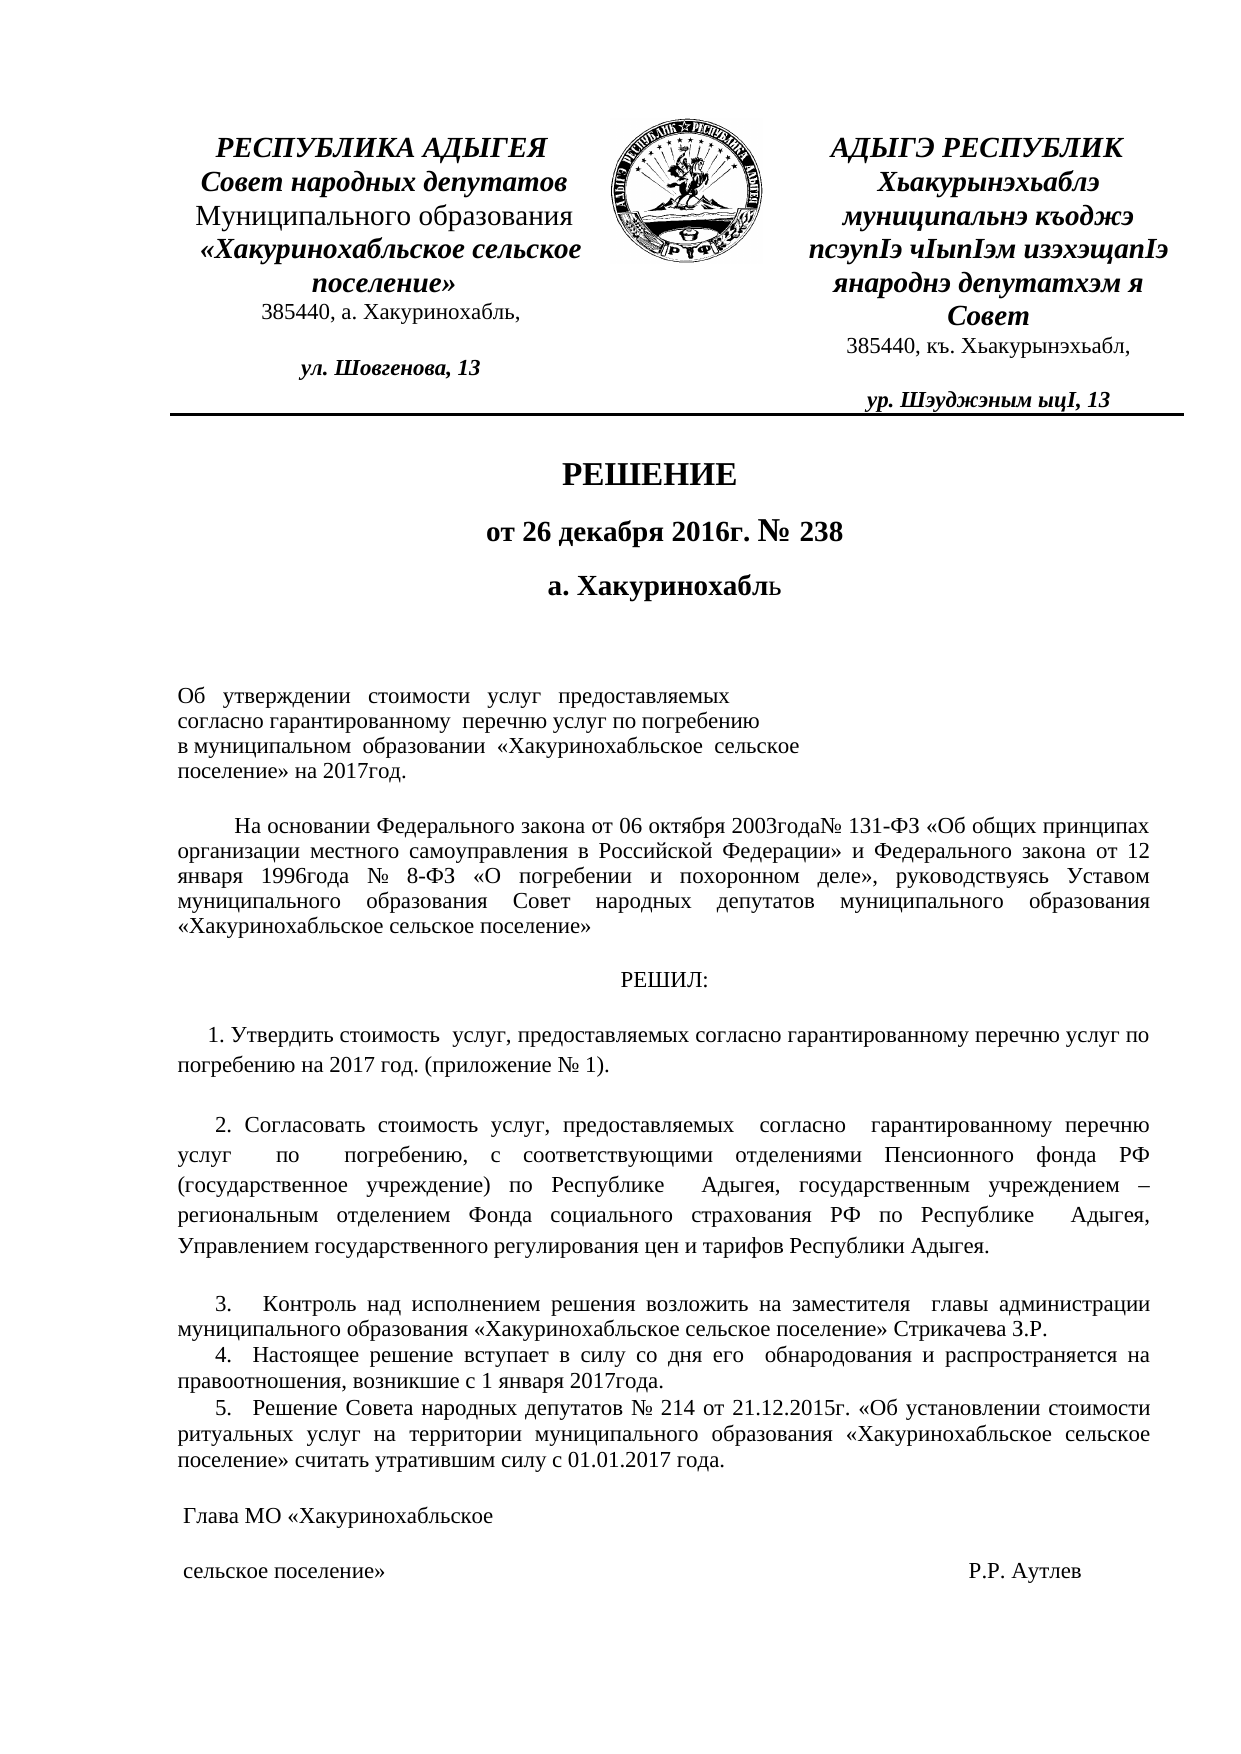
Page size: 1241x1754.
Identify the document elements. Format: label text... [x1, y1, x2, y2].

text На основании Федерального закона от 06 октября 2003года№ 131-ФЗ «Об общих принципах организации местного самоуправления в Российской Федерации» и Федерального закона от 12 января 1996года № 8-ФЗ «О погребении и похоронном деле», руководствуясь Уставом муниципального образования Совет народных депутатов муниципального образования «Хакуринохабльское сельское поселение» [177, 813, 1152, 938]
table_header [598, 118, 775, 412]
table_header АДЫГЭ РЕСПУБЛИК Хьакурынэхьаблэ муниципальнэ къоджэ псэупIэ чIыпIэм изэхэщапIэ янароднэ депутатхэм я Совет 385440, къ. Хьакурынэхьабл, ур. Шэуджэным ыцI, 13 [775, 118, 1183, 412]
text 2. Согласовать стоимость услуг, предоставляемых согласно гарантированному перечню услуг по погребению, с соответствующими отделениями Пенсионного фонда РФ (государственное учреждение) по Республике Адыгея, государственным учреждением – региональным отделением Фонда социального страхования РФ по Республике Адыгея, Управлением государственного регулирования цен и тарифов Республики Адыгея. [177, 1111, 1152, 1258]
title РЕШЕНИЕ [148, 454, 1152, 492]
text от 26 декабря 2016г. № 238 [177, 521, 1152, 546]
list Контроль над исполнением решения возложить на заместителя главы администрации муниципального образования «Хакуринохабльское сельское поселение» Стрикачева З.Р. [177, 1291, 1152, 1341]
list Решение Совета народных депутатов № 214 от 21.12.2015г. «Об установлении стоимости ритуальных услуг на территории муниципального образования «Хакуринохабльское сельское поселение» считать утратившим силу с 01.01.2017 года. [177, 1394, 1152, 1473]
text а. Хакуринохабль [177, 576, 1152, 601]
text РЕШИЛ: [177, 967, 1152, 992]
text 1. Утвердить стоимость услуг, предоставляемых согласно гарантированному перечню услуг по погребению на 2017 год. (приложение № 1). [177, 1021, 1152, 1078]
text сельское поселение» Р.Р. Аутлев [177, 1558, 1152, 1584]
text Глава МО «Хакуринохабльское [177, 1502, 1152, 1528]
list Настоящее решение вступает в силу со дня его обнародования и распространяется на правоотношения, возникшие с 1 января 2017года. [177, 1341, 1152, 1394]
text Об утверждении стоимости услуг предоставляемых согласно гарантированному перечню услуг по погребению в муниципальном образовании «Хакуринохабльское сельское поселение» на 2017год. [177, 684, 1152, 784]
table_header РЕСПУБЛИКА АДЫГЕЯ Совет народных депутатов Муниципального образования «Хакуринохабльское сельское поселение» 385440, а. Хакуринохабль, ул. Шовгенова, 13 [170, 118, 598, 412]
picture [610, 118, 764, 264]
